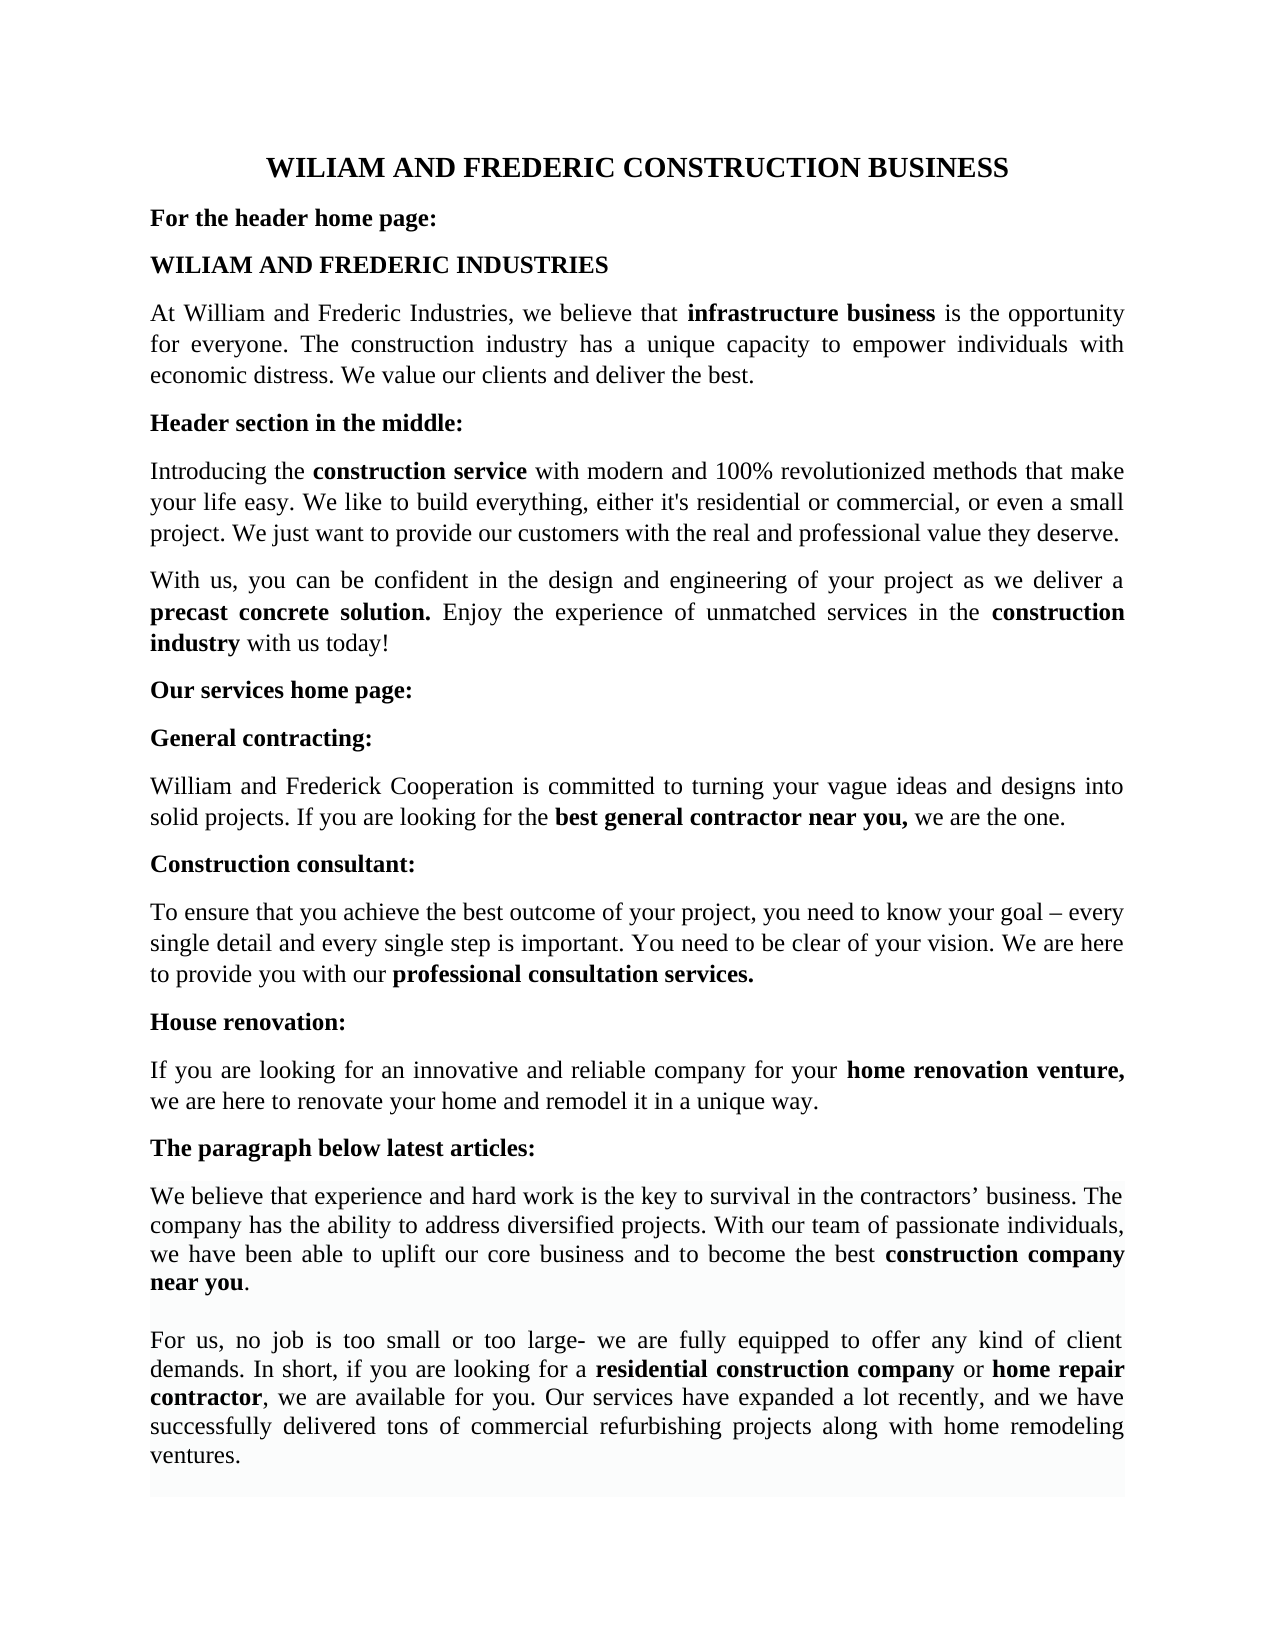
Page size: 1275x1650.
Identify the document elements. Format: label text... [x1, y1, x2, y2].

text House renovation: [150, 1007, 1125, 1036]
text General contracting: [150, 723, 1125, 752]
text If you are looking for an innovative and reliable company for your home renovation venture, we are here to renovate your home and remodel it in a unique way. [150, 1055, 1125, 1114]
text For the header home page: [150, 203, 1125, 232]
text At William and Frederic Industries, we believe that infrastructure business is the opportunity for everyone. The construction industry has a unique capacity to empower individuals with economic distress. We value our clients and deliver the best. [150, 298, 1125, 389]
text William and Frederick Cooperation is committed to turning your vague ideas and designs into solid projects. If you are looking for the best general contractor near you, we are the one. [150, 771, 1125, 831]
text WILIAM AND FREDERIC INDUSTRIES [150, 251, 1125, 279]
text WILIAM AND FREDERIC CONSTRUCTION BUSINESS [150, 150, 1125, 183]
text Construction consultant: [150, 849, 1125, 878]
text Our services home page: [150, 675, 1125, 704]
text With us, you can be confident in the design and engineering of your project as we deliver a precast concrete solution. Enjoy the experience of unmatched services in the construction industry with us today! [150, 566, 1125, 656]
text To ensure that you achieve the best outcome of your project, you need to know your goal – every single detail and every single step is important. You need to be clear of your vision. We are here to provide you with our professional consultation services. [150, 897, 1125, 988]
text We believe that experience and hard work is the key to survival in the contractors’ business. The company has the ability to address diversified projects. With our team of passionate individuals, we have been able to uplift our core business and to become the best construction company near you. [150, 1181, 1125, 1296]
text The paragraph below latest articles: [150, 1133, 1125, 1162]
text Introducing the construction service with modern and 100% revolutionized methods that make your life easy. We like to build everything, either it's residential or commercial, or even a small project. We just want to provide our customers with the real and professional value they deserve. [150, 456, 1125, 547]
text Header section in the middle: [150, 408, 1125, 437]
text For us, no job is too small or too large- we are fully equipped to offer any kind of client demands. In short, if you are looking for a residential construction company or home repair contractor, we are available for you. Our services have expanded a lot recently, and we have successfully delivered tons of commercial refurbishing projects along with home remodeling ventures. [150, 1325, 1125, 1469]
